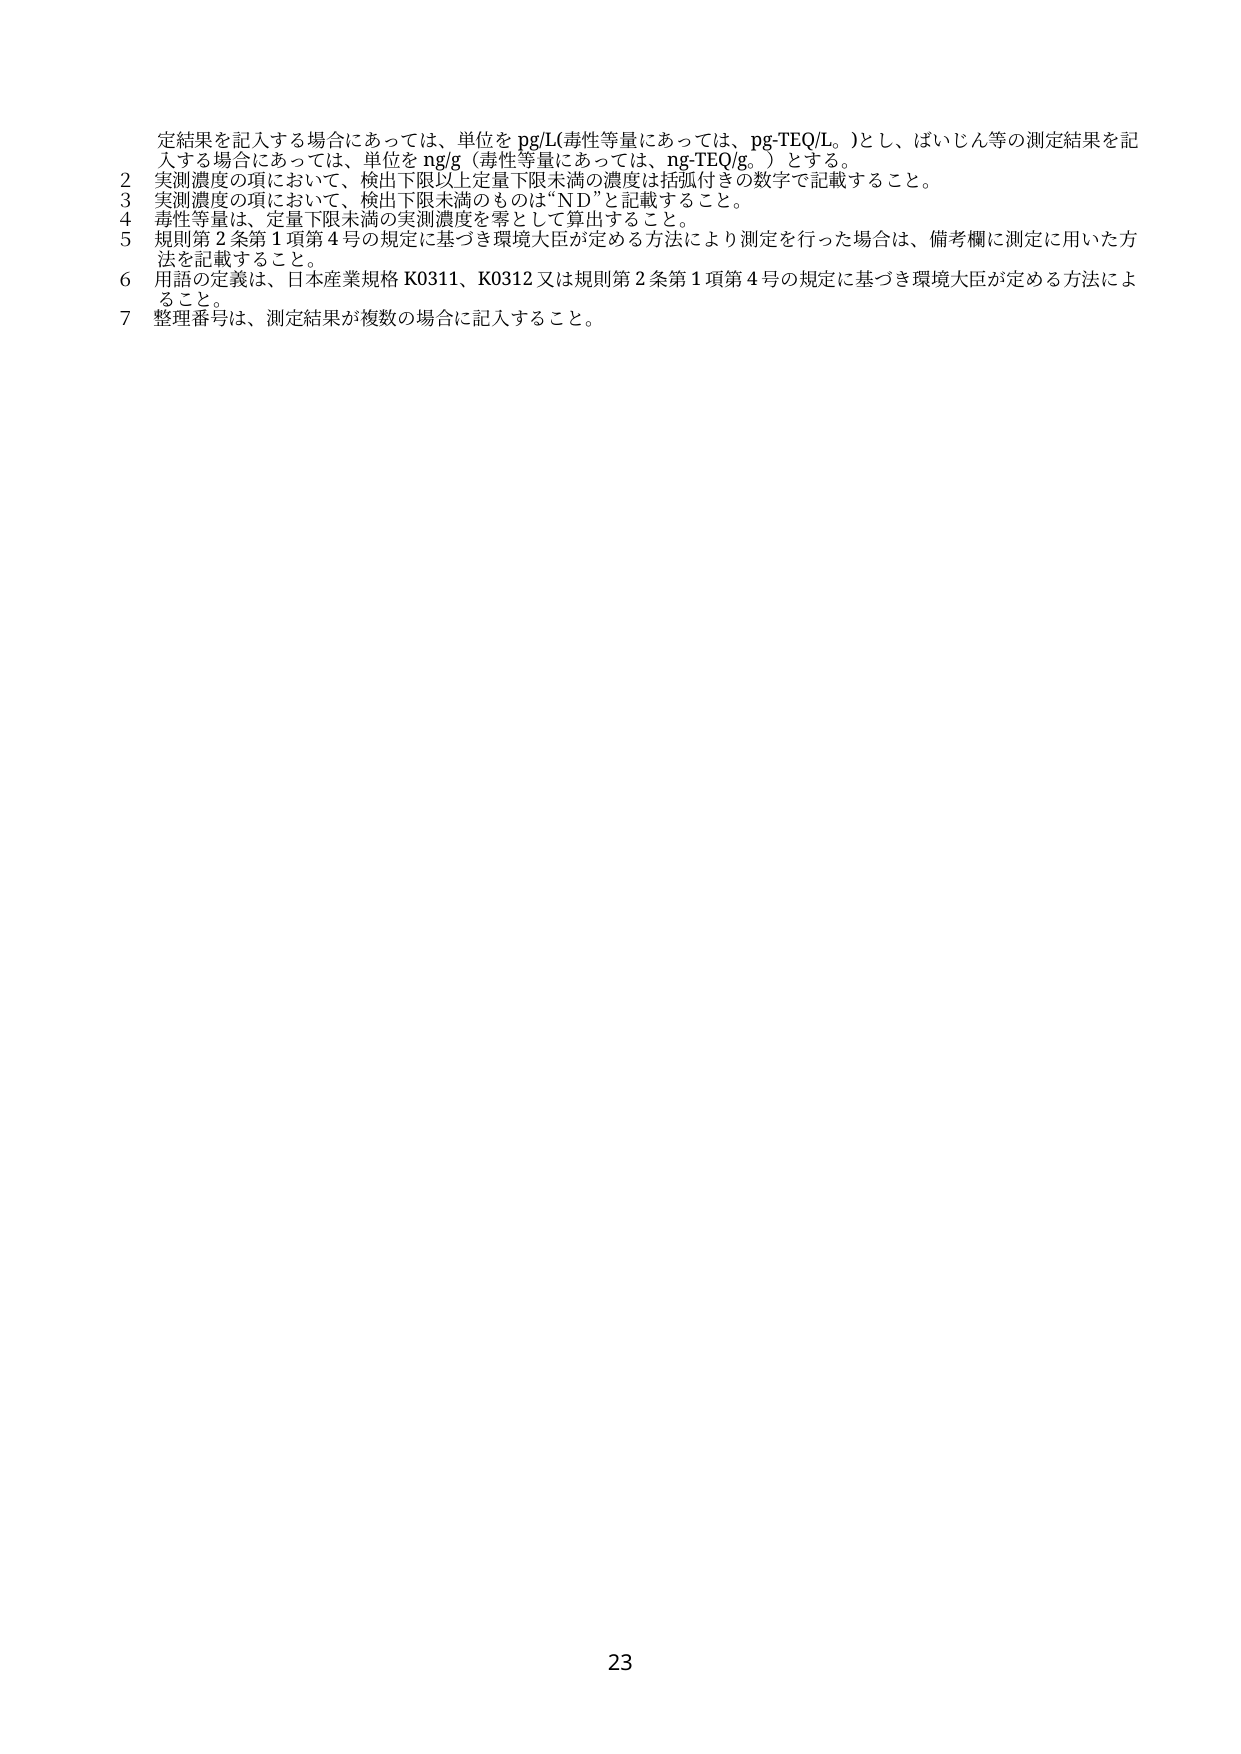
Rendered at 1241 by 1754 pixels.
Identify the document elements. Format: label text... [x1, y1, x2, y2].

text ３ 実測濃度の項において、検出下限未満のものは“ＮＤ”と記載すること。 [116, 189, 1139, 209]
text ４ 毒性等量は、定量下限未満の実測濃度を零として算出すること。 [116, 209, 1139, 228]
text ６ 用語の定義は、日本産業規格K0311、K0312又は規則第2条第1項第4号の規定に基づき環境大臣が定める方法によること。 [116, 268, 1139, 308]
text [79, 129, 1139, 169]
text ７ 整理番号は、測定結果が複数の場合に記入すること。 [79, 308, 1139, 327]
text ２ 実測濃度の項において、検出下限以上定量下限未満の濃度は括弧付きの数字で記載すること。 [116, 169, 1139, 189]
text ５ 規則第2条第1項第4号の規定に基づき環境大臣が定める方法により測定を行った場合は、備考欄に測定に用いた方法を記載すること。 [79, 228, 1139, 268]
